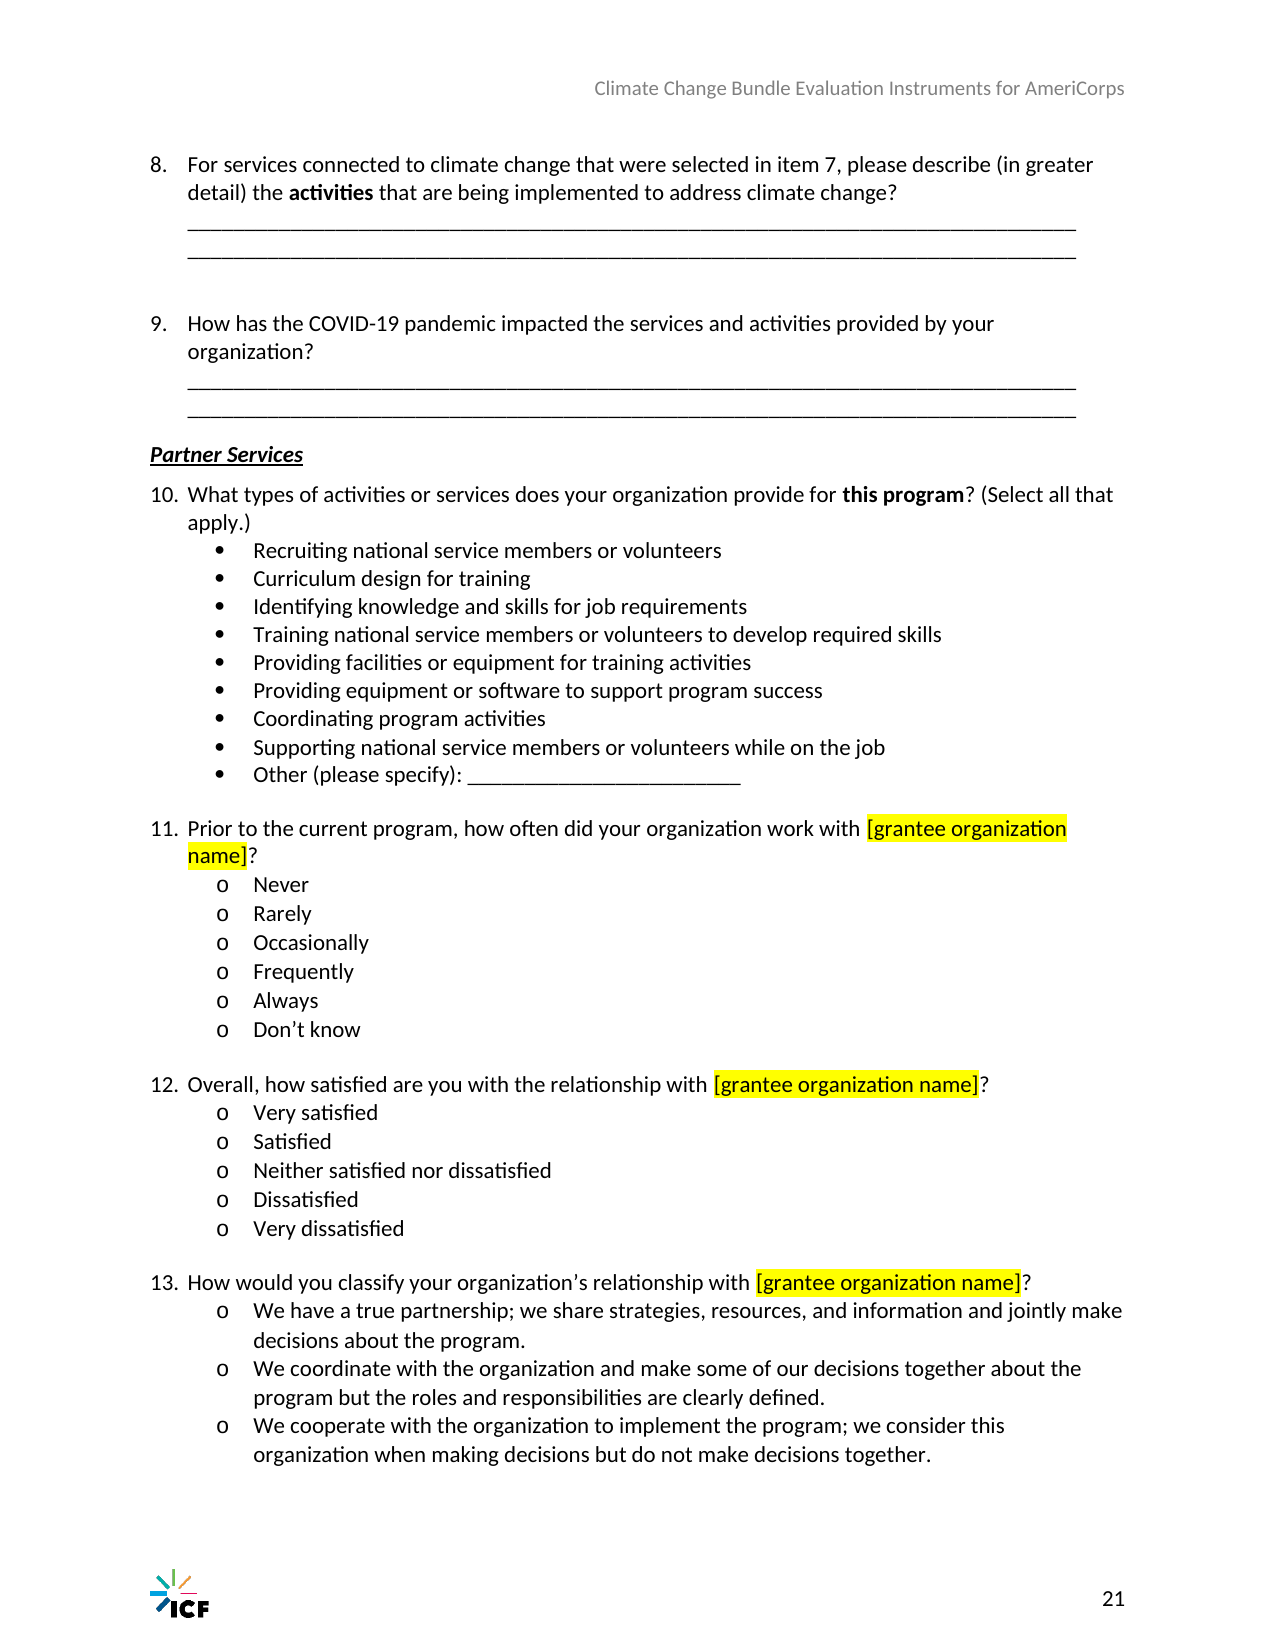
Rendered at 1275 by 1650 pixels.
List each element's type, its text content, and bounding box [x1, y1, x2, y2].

list Very dissatisfied [216, 1214, 1125, 1243]
list Rarely [216, 899, 1125, 928]
list What types of activities or services does your organization provide for this program? (Select all that apply.) [150, 480, 1125, 536]
list Satisfied [216, 1127, 1125, 1156]
list We coordinate with the organization and make some of our decisions together about the program but the roles and responsibilities are clearly defined. [216, 1354, 1125, 1411]
list Always [216, 986, 1125, 1016]
list Recruiting national service members or volunteers [216, 536, 1125, 564]
text ______________________________________________________________________________ [150, 234, 1125, 262]
list Don’t know [216, 1016, 1125, 1045]
picture [150, 1569, 209, 1618]
list Overall, how satisfied are you with the relationship with [grantee organization name]? [150, 1070, 714, 1098]
list ______________________________________________________________________________ [187, 206, 1125, 234]
list We cooperate with the organization to implement the program; we consider this organization when making decisions but do not make decisions together. [216, 1411, 1125, 1468]
list Supporting national service members or volunteers while on the job [216, 733, 1125, 761]
list Dissatisfied [216, 1185, 1125, 1214]
list Identifying knowledge and skills for job requirements [216, 592, 1125, 621]
list We have a true partnership; we share strategies, resources, and information and jointly make decisions about the program. [216, 1297, 1125, 1354]
list Training national service members or volunteers to develop required skills [216, 621, 1125, 648]
list Other (please specify): ________________________ [216, 761, 1125, 789]
list Never [216, 870, 1125, 899]
list Coordinating program activities [216, 704, 1125, 733]
list Providing facilities or equipment for training activities [216, 648, 1125, 677]
list Curriculum design for training [216, 564, 1125, 592]
text Partner Services [150, 440, 1125, 468]
list Very satisfied [216, 1098, 1125, 1127]
text ______________________________________________________________________________ [150, 393, 1125, 421]
list How has the COVID-19 pandemic impacted the services and activities provided by your organization? ______________________________________________________________________________ [150, 309, 1125, 393]
list Frequently [216, 957, 1125, 986]
list Prior to the current program, how often did your organization work with [grantee organization name]? [150, 814, 1125, 870]
list For services connected to climate change that were selected in item 7, please describe (in greater detail) the activities that are being implemented to address climate change? [150, 150, 1125, 206]
list Occasionally [216, 928, 1125, 957]
list How would you classify your organization’s relationship with [grantee organization name]? [150, 1268, 1125, 1297]
list Neither satisfied nor dissatisfied [216, 1156, 1125, 1185]
list Providing equipment or software to support program success [216, 677, 1125, 704]
